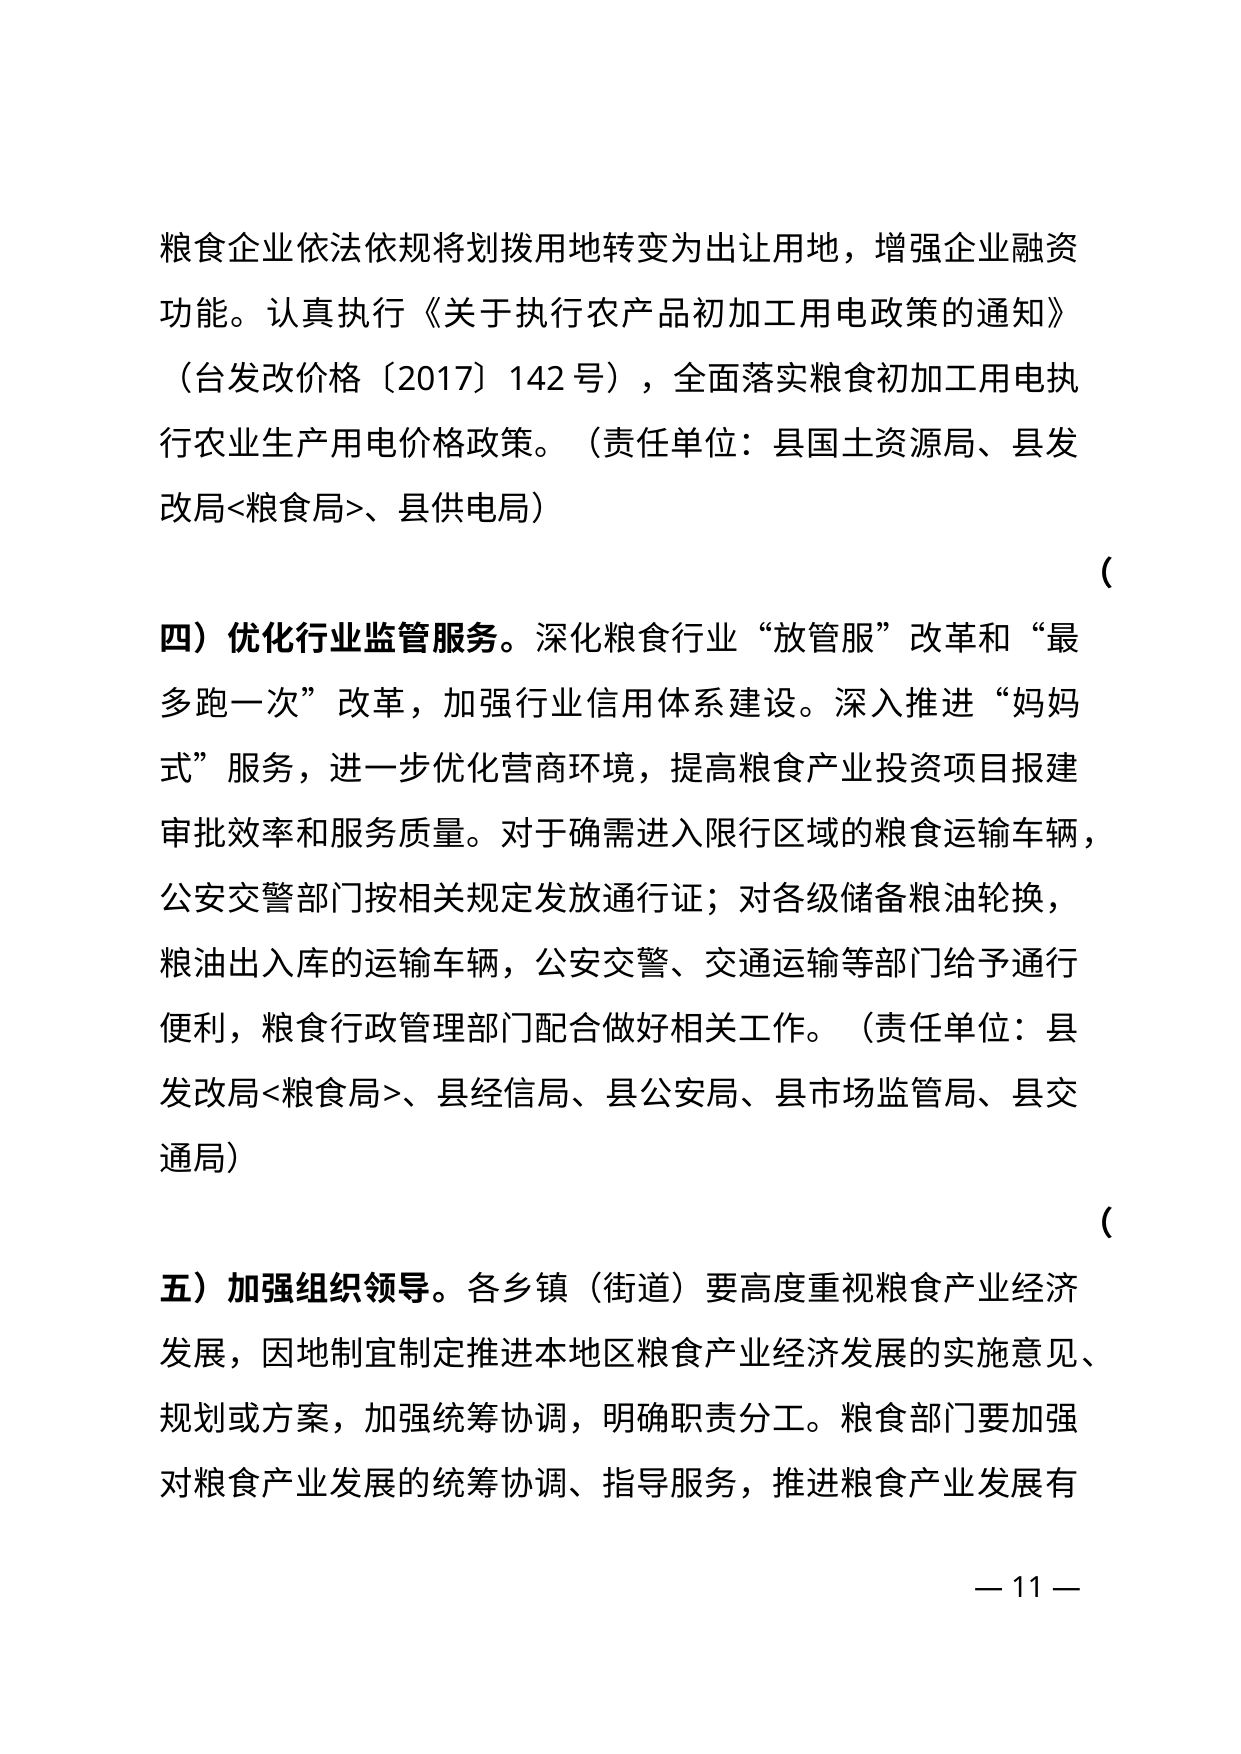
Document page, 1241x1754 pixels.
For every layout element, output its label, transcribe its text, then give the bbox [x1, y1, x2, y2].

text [159, 1189, 1081, 1514]
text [159, 214, 1081, 539]
text （四）优化行业监管服务。深化粮食行业“放管服”改革和“最多跑一次”改革，加强行业信用体系建设。深入推进“妈妈式”服务，进一步优化营商环境，提高粮食产业投资项目报建审批效率和服务质量。对于确需进入限行区域的粮食运输车辆，公安交警部门按相关规定发放通行证；对各级储备粮油轮换，粮油出入库的运输车辆，公安交警、交通运输等部门给予通行便利，粮食行政管理部门配合做好相关工作。（责任单位：县发改局<粮食局>、县经信局、县公安局、县市场监管局、县交通局） [159, 539, 1081, 1189]
